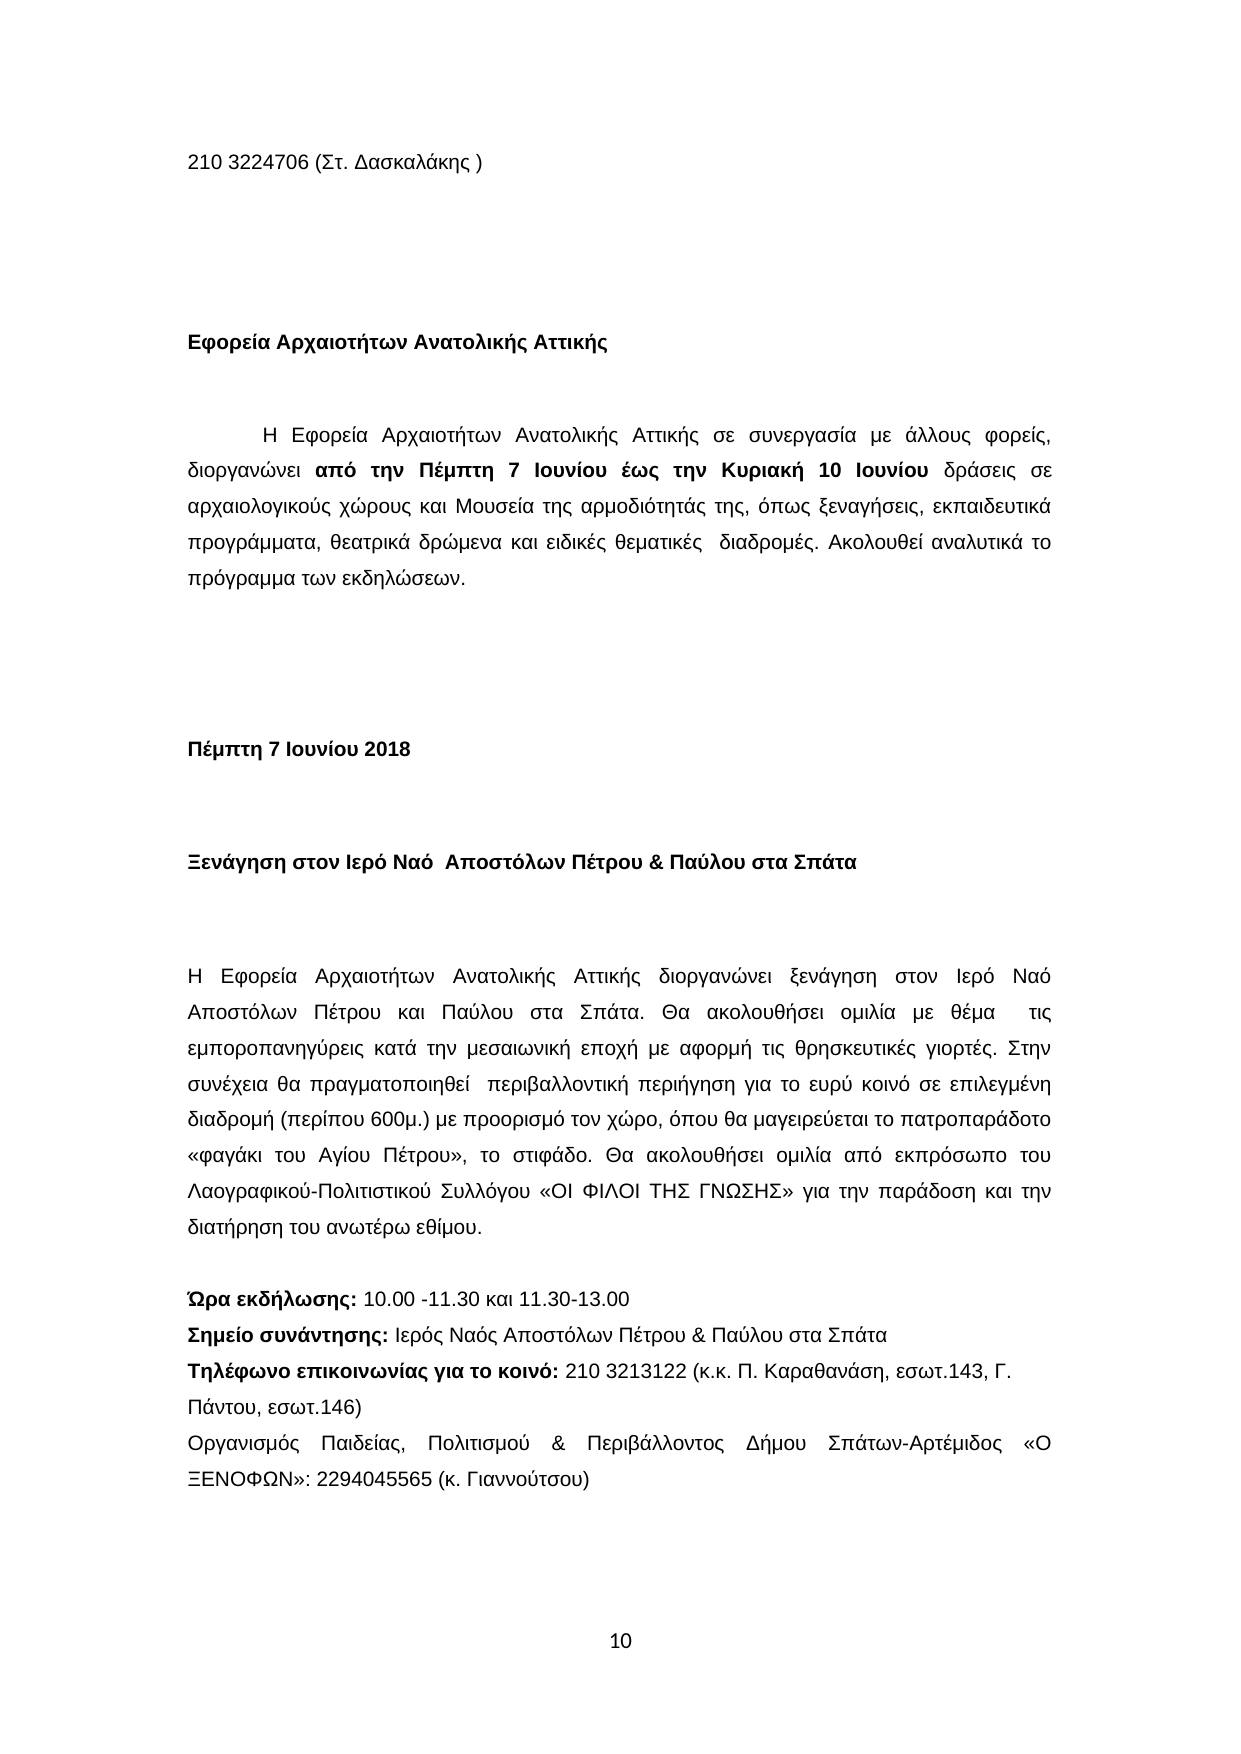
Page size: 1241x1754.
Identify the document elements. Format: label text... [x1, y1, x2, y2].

text Η Εφορεία Αρχαιοτήτων Ανατολικής Αττικής σε συνεργασία με άλλους φορείς, διοργανώνει από την Πέμπτη 7 Ιουνίου έως την Κυριακή 10 Ιουνίου δράσεις σε αρχαιολογικούς χώρους και Μουσεία της αρμοδιότητάς της, όπως ξεναγήσεις, εκπαιδευτικά προγράμματα, θεατρικά δρώμενα και ειδικές θεματικές διαδρομές. Ακολουθεί αναλυτικά το πρόγραμμα των εκδηλώσεων. [187, 422, 1053, 590]
list Εφορεία Αρχαιοτήτων Ανατολικής Αττικής [187, 330, 1053, 354]
text 210 3224706 (Στ. Δασκαλάκης ) [187, 150, 1053, 174]
text Πέμπτη 7 Ιουνίου 2018 [187, 736, 1053, 760]
text Τηλέφωνο επικοινωνίας για το κοινό: 210 3213122 (κ.κ. Π. Καραθανάση, εσωτ.143, Γ. Πάντου, εσωτ.146) [187, 1359, 1053, 1419]
text Η Εφορεία Αρχαιοτήτων Ανατολικής Αττικής διοργανώνει ξενάγηση στον Ιερό Ναό Αποστόλων Πέτρου και Παύλου στα Σπάτα. Θα ακολουθήσει ομιλία με θέμα τις εμποροπανηγύρεις κατά την μεσαιωνική εποχή με αφορμή τις θρησκευτικές γιορτές. Στην συνέχεια θα πραγματοποιηθεί περιβαλλοντική περιήγηση για το ευρύ κοινό σε επιλεγμένη διαδρομή (περίπου 600μ.) με προορισμό τον χώρο, όπου θα μαγειρεύεται το πατροπαράδοτο «φαγάκι του Αγίου Πέτρου», το στιφάδο. Θα ακολουθήσει ομιλία από εκπρόσωπο του Λαογραφικού-Πολιτιστικού Συλλόγου «ΟΙ ΦΙΛΟΙ ΤΗΣ ΓΝΩΣΗΣ» για την παράδοση και την διατήρηση του ανωτέρω εθίμου. [187, 963, 1053, 1239]
text Οργανισμός Παιδείας, Πολιτισμού & Περιβάλλοντος Δήμου Σπάτων-Αρτέμιδος «Ο ΞΕΝΟΦΩΝ»: 2294045565 (κ. Γιαννούτσου) [187, 1431, 1053, 1491]
text Ώρα εκδήλωσης: 10.00 -11.30 και 11.30-13.00 [187, 1287, 1053, 1311]
text Σημείο συνάντησης: Ιερός Ναός Αποστόλων Πέτρου & Παύλου στα Σπάτα [187, 1323, 1053, 1347]
text Ξενάγηση στον Ιερό Ναό Αποστόλων Πέτρου & Παύλου στα Σπάτα [187, 850, 1053, 874]
